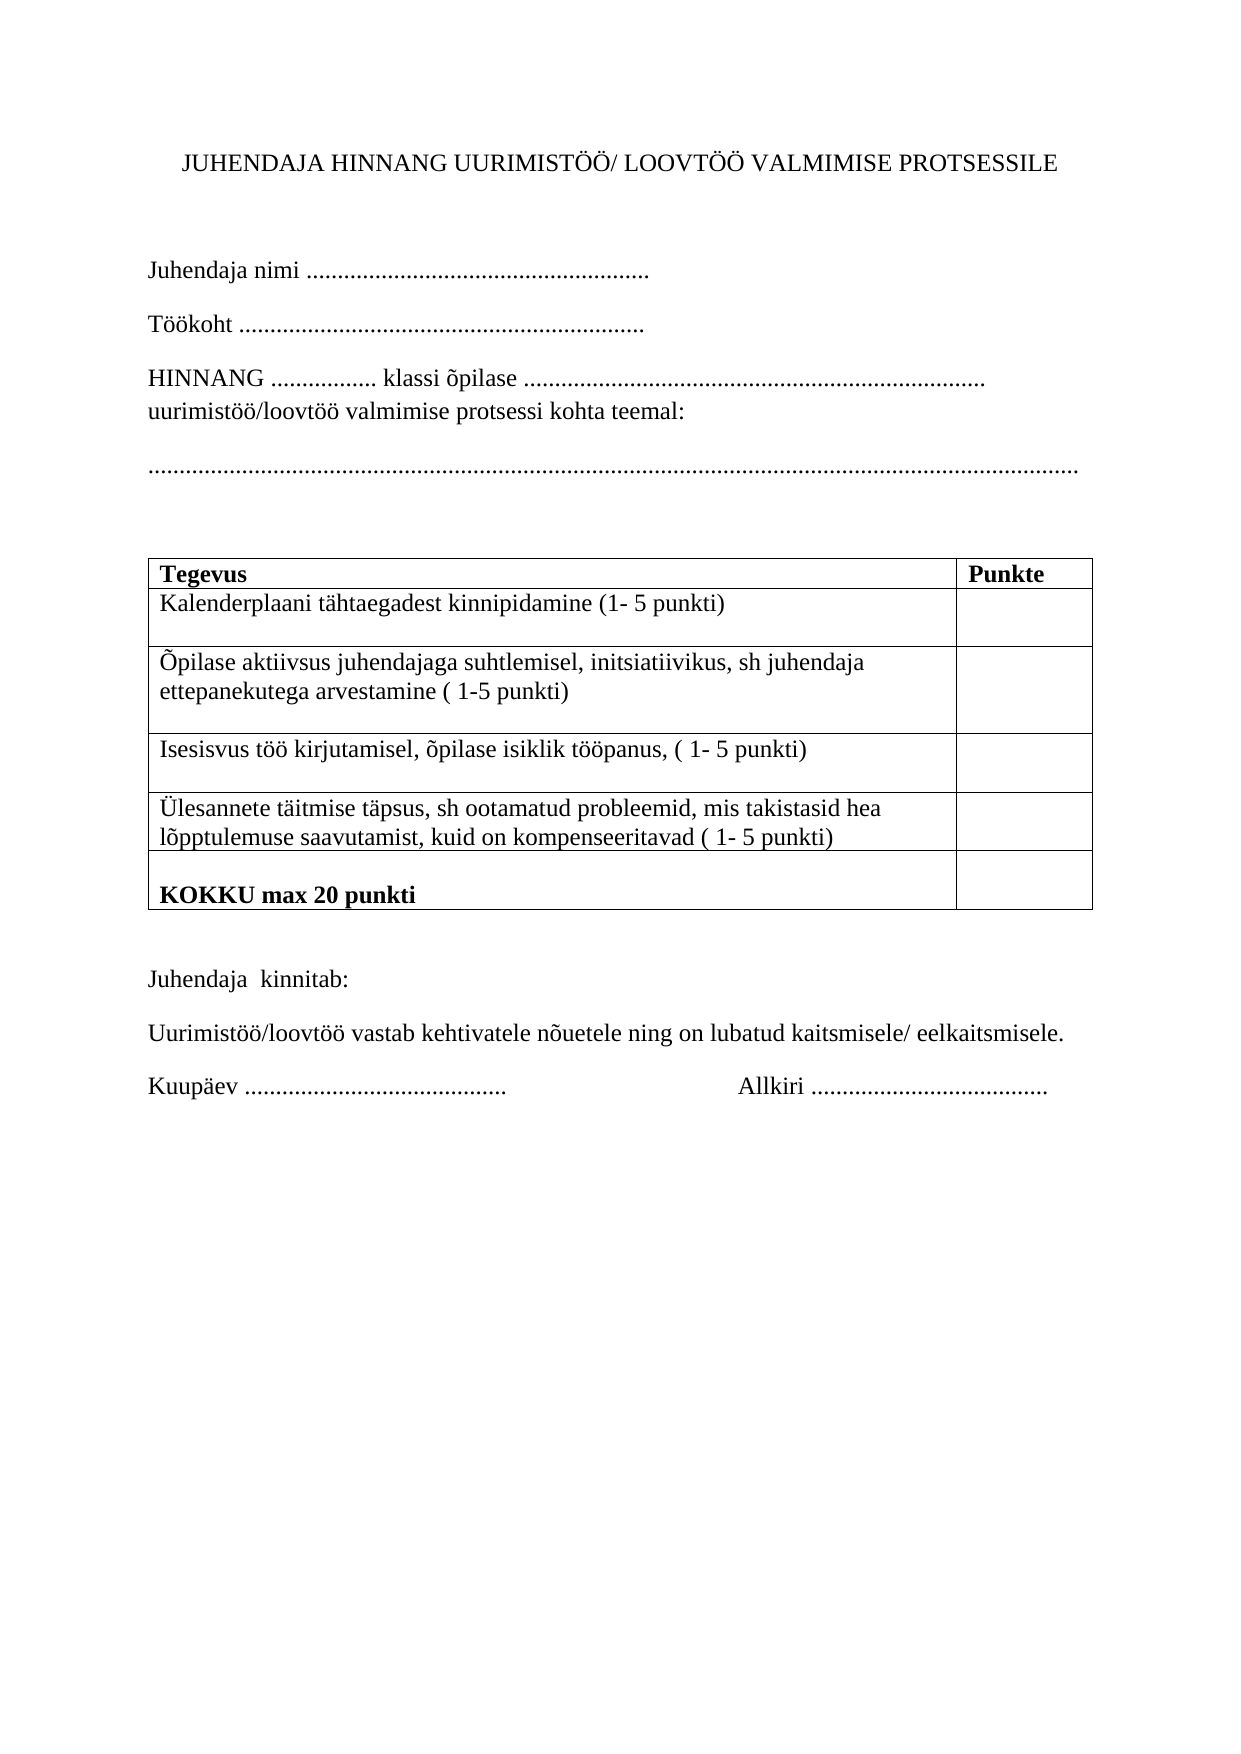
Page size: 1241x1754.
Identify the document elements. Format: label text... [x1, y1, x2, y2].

text Uurimistöö/loovtöö vastab kehtivatele nõuetele ning on lubatud kaitsmisele/ eelkaitsmisele. [148, 1018, 1093, 1046]
table_header Tegevus [149, 559, 956, 587]
text Juhendaja nimi ....................................................... [148, 255, 1093, 284]
table_cell [957, 589, 1092, 646]
table_cell KOKKU max 20 punkti [149, 851, 956, 909]
table_cell [957, 647, 1092, 733]
text Juhendaja kinnitab: [148, 964, 1093, 992]
text HINNANG ................. klassi õpilase .......................................................................... uurimistöö/loovtöö valmimise protsessi kohta teemal: [148, 363, 1093, 425]
table_cell Isesisvus töö kirjutamisel, õpilase isiklik tööpanus, ( 1- 5 punkti) [149, 734, 956, 792]
text ..................................................................................................................................................... [148, 450, 1093, 479]
table_header Punkte [957, 559, 1092, 587]
table_cell [957, 734, 1092, 792]
text JUHENDAJA HINNANG UURIMISTÖÖ/ LOOVTÖÖ VALMIMISE PROTSESSILE [148, 148, 1093, 176]
table_cell Ülesannete täitmise täpsus, sh ootamatud probleemid, mis takistasid hea lõpptulemuse saavutamist, kuid on kompenseeritavad ( 1- 5 punkti) [149, 793, 956, 850]
table_cell [957, 793, 1092, 850]
table_cell [957, 851, 1092, 909]
table_cell Kalenderplaani tähtaegadest kinnipidamine (1- 5 punkti) [149, 589, 956, 646]
text Töökoht ................................................................. [148, 309, 1093, 338]
text Kuupäev .......................................... Allkiri ...................................... [148, 1071, 1093, 1100]
table_cell Õpilase aktiivsus juhendajaga suhtlemisel, initsiatiivikus, sh juhendaja ettepanekutega arvestamine ( 1-5 punkti) [149, 647, 956, 733]
